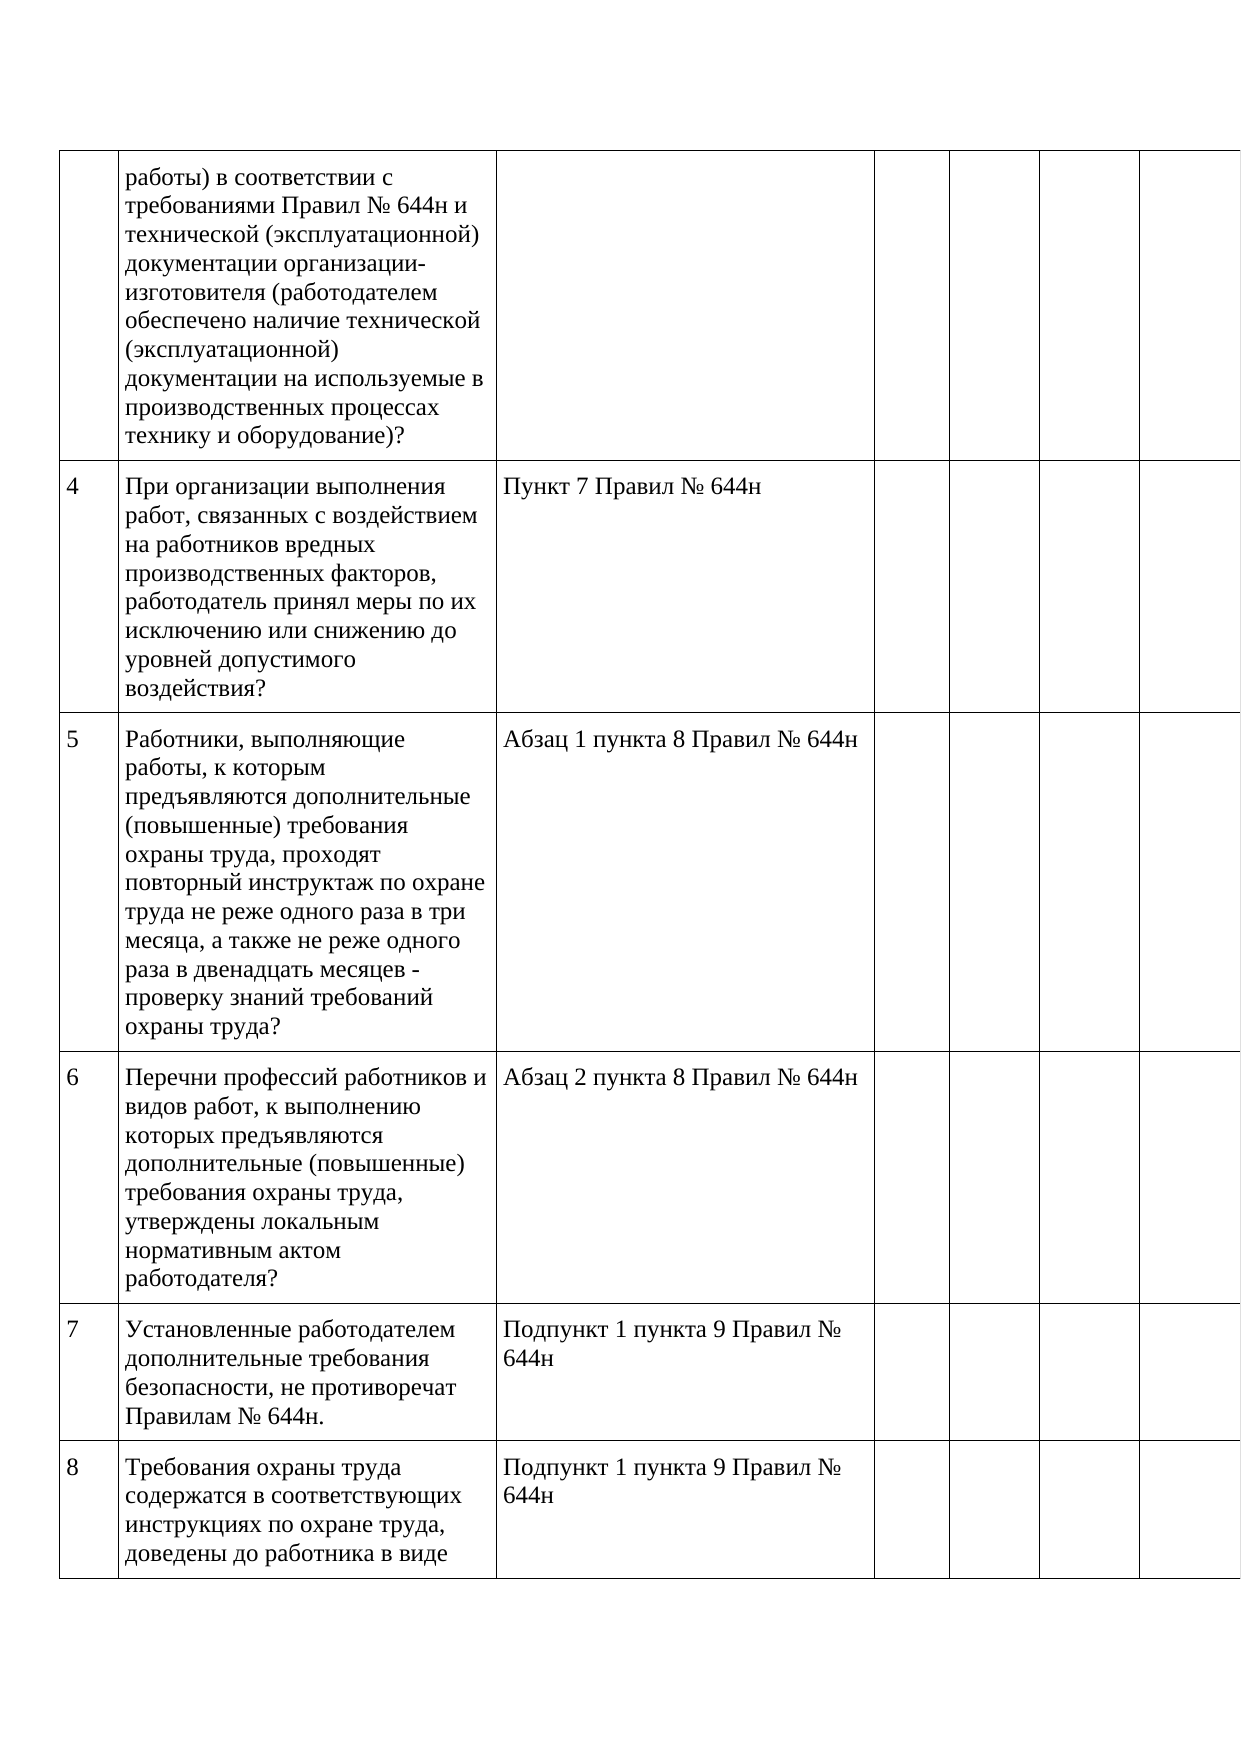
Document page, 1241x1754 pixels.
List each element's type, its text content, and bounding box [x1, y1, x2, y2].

table_cell [875, 461, 949, 712]
table_cell [875, 1441, 949, 1577]
table_cell [1140, 1441, 1240, 1577]
table_cell [1140, 1304, 1240, 1440]
table_cell [950, 713, 1039, 1051]
table_cell Подпункт 1 пункта 9 Правил № 644н [497, 1304, 874, 1440]
table_cell 6 [60, 1052, 118, 1303]
table_cell 5 [60, 713, 118, 1051]
table_cell [875, 1052, 949, 1303]
table_cell Установленные работодателем дополнительные требования безопасности, не противоречат Правилам № 644н. [119, 1304, 496, 1440]
table_cell [875, 713, 949, 1051]
table_cell Перечни профессий работников и видов работ, к выполнению которых предъявляются дополнительные (повышенные) требования охраны труда, утверждены локальным нормативным актом работодателя? [119, 1052, 496, 1303]
table_cell [1040, 713, 1139, 1051]
table_cell 8 [60, 1441, 118, 1577]
table_cell [1140, 713, 1240, 1051]
table_cell [875, 151, 949, 460]
table_cell [950, 151, 1039, 460]
table_cell [1040, 461, 1139, 712]
table_cell [1140, 151, 1240, 460]
table_cell Абзац 1 пункта 8 Правил № 644н [497, 713, 874, 1051]
table_cell Абзац 2 пункта 8 Правил № 644н [497, 1052, 874, 1303]
table_cell [875, 1304, 949, 1440]
table_cell [950, 1052, 1039, 1303]
table_cell Пункт 7 Правил № 644н [497, 461, 874, 712]
table_cell [1040, 1441, 1139, 1577]
table_cell 7 [60, 1304, 118, 1440]
table_cell [950, 461, 1039, 712]
table_cell 3 [60, 151, 118, 460]
table_cell При организации выполнения работ, связанных с воздействием на работников вредных производственных факторов, работодатель принял меры по их исключению или снижению до уровней допустимого воздействия? [119, 461, 496, 712]
table_cell [1140, 461, 1240, 712]
table_cell [1040, 1052, 1139, 1303]
table_cell Работники, выполняющие работы, к которым предъявляются дополнительные (повышенные) требования охраны труда, проходят повторный инструктаж по охране труда не реже одного раза в три месяца, а также не реже одного раза в двенадцать месяцев - проверку знаний требований охраны труда? [119, 713, 496, 1051]
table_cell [119, 151, 496, 460]
table_cell [1040, 151, 1139, 460]
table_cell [497, 151, 874, 460]
table_cell [1140, 1052, 1240, 1303]
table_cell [497, 1441, 874, 1577]
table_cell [119, 1441, 496, 1577]
table_cell [950, 1304, 1039, 1440]
table_cell 4 [60, 461, 118, 712]
table_cell [1040, 1304, 1139, 1440]
table_cell [950, 1441, 1039, 1577]
